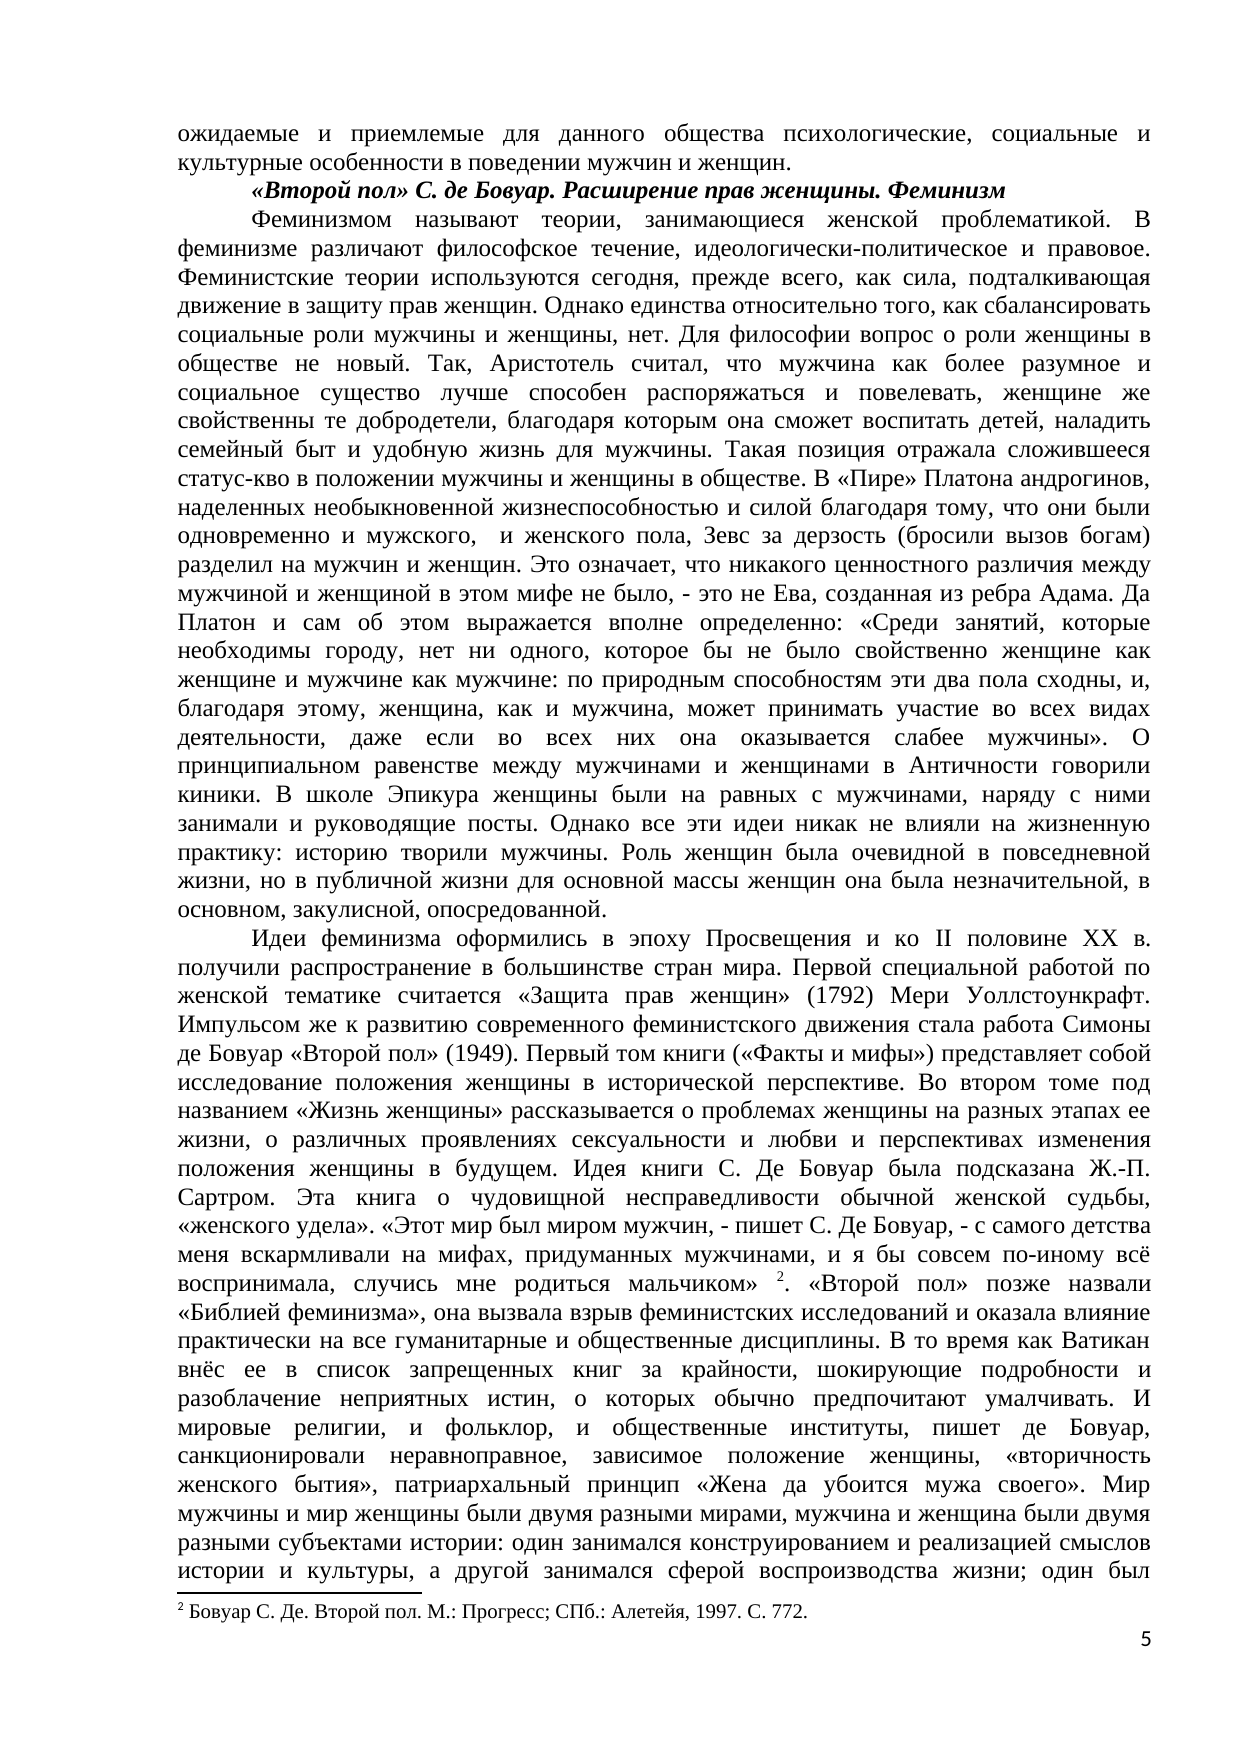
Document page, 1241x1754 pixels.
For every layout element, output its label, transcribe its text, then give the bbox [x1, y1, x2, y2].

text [177, 118, 1152, 176]
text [177, 923, 1152, 1584]
text «Второй пол» С. де Бовуар. Расширение прав женщины. Феминизм [177, 176, 1152, 204]
text Феминизмом называют теории, занимающиеся женской проблематикой. В феминизме различают философское течение, идеологически-политическое и правовое. Феминистские теории используются сегодня, прежде всего, как сила, подталкивающая движение в защиту прав женщин. Однако единства относительно того, как сбалансировать социальные роли мужчины и женщины, нет. Для философии вопрос о роли женщины в обществе не новый. Так, Аристотель считал, что мужчина как более разумное и социальное существо лучше способен распоряжаться и повелевать, женщине же свойственны те добродетели, благодаря которым она сможет воспитать детей, наладить семейный быт и удобную жизнь для мужчины. Такая позиция отражала сложившееся статус-кво в положении мужчины и женщины в обществе. В «Пире» Платона андрогинов, наделенных необыкновенной жизнеспособностью и силой благодаря тому, что они были одновременно и мужского, и женского пола, Зевс за дерзость (бросили вызов богам) разделил на мужчин и женщин. Это означает, что никакого ценностного различия между мужчиной и женщиной в этом мифе не было, - это не Ева, созданная из ребра Адама. Да Платон и сам об этом выражается вполне определенно: «Среди занятий, которые необходимы городу, нет ни одного, которое бы не было свойственно женщине как женщине и мужчине как мужчине: по природным способностям эти два пола сходны, и, благодаря этому, женщина, как и мужчина, может принимать участие во всех видах деятельности, даже если во всех них она оказывается слабее мужчины». О принципиальном равенстве между мужчинами и женщинами в Античности говорили киники. В школе Эпикура женщины были на равных с мужчинами, наряду с ними занимали и руководящие посты. Однако все эти идеи никак не влияли на жизненную практику: историю творили мужчины. Роль женщин была очевидной в повседневной жизни, но в публичной жизни для основной массы женщин она была незначительной, в основном, закулисной, опосредованной. [177, 204, 1152, 923]
